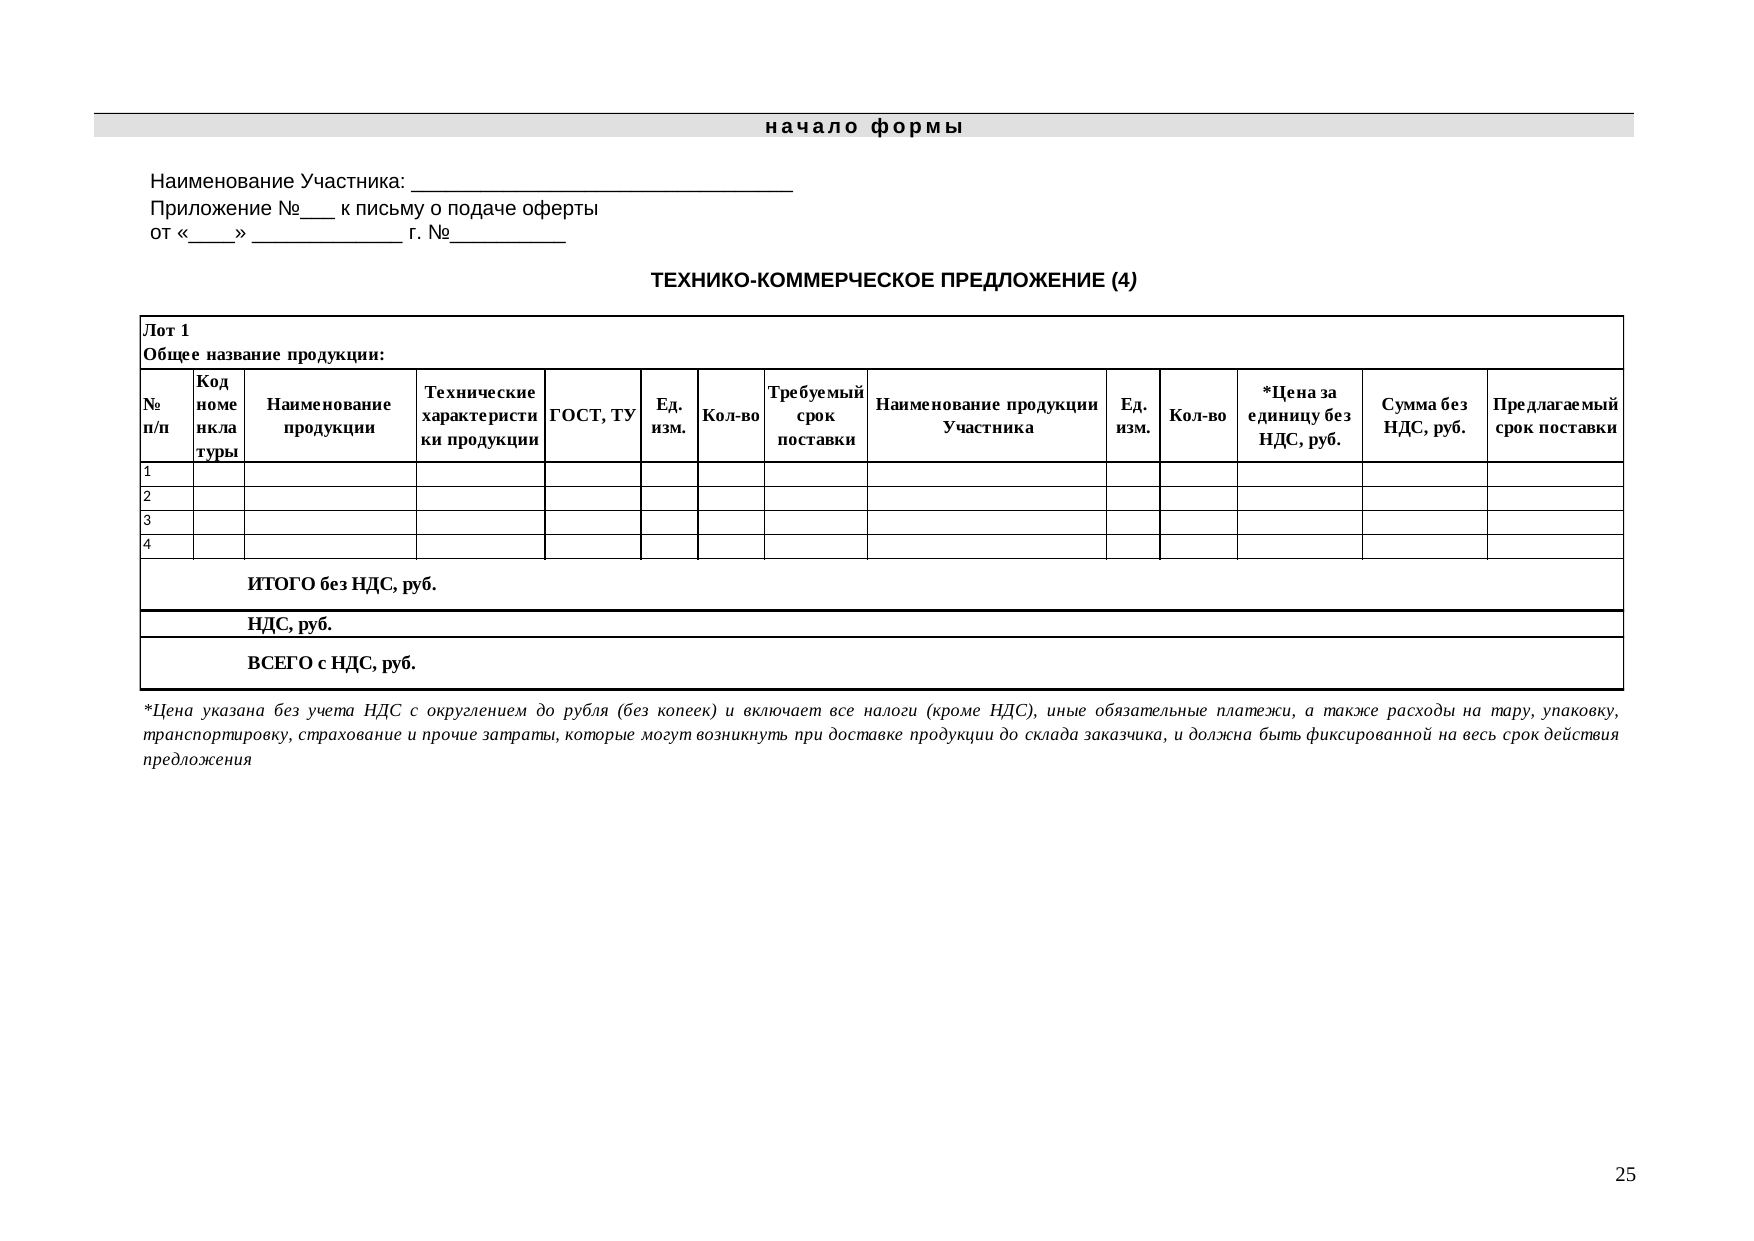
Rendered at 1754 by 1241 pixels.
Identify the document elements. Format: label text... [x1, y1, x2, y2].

text Наименование Участника: _________________________________ [150, 168, 1636, 192]
text Приложение №___ к письму о подаче оферты от «____» _____________ г. №__________ [150, 196, 1636, 244]
text ТЕХНИКО-КОММЕРЧЕСКОЕ ПРЕДЛОЖЕНИЕ (4) [150, 268, 1639, 292]
text начало формы [94, 114, 1634, 137]
